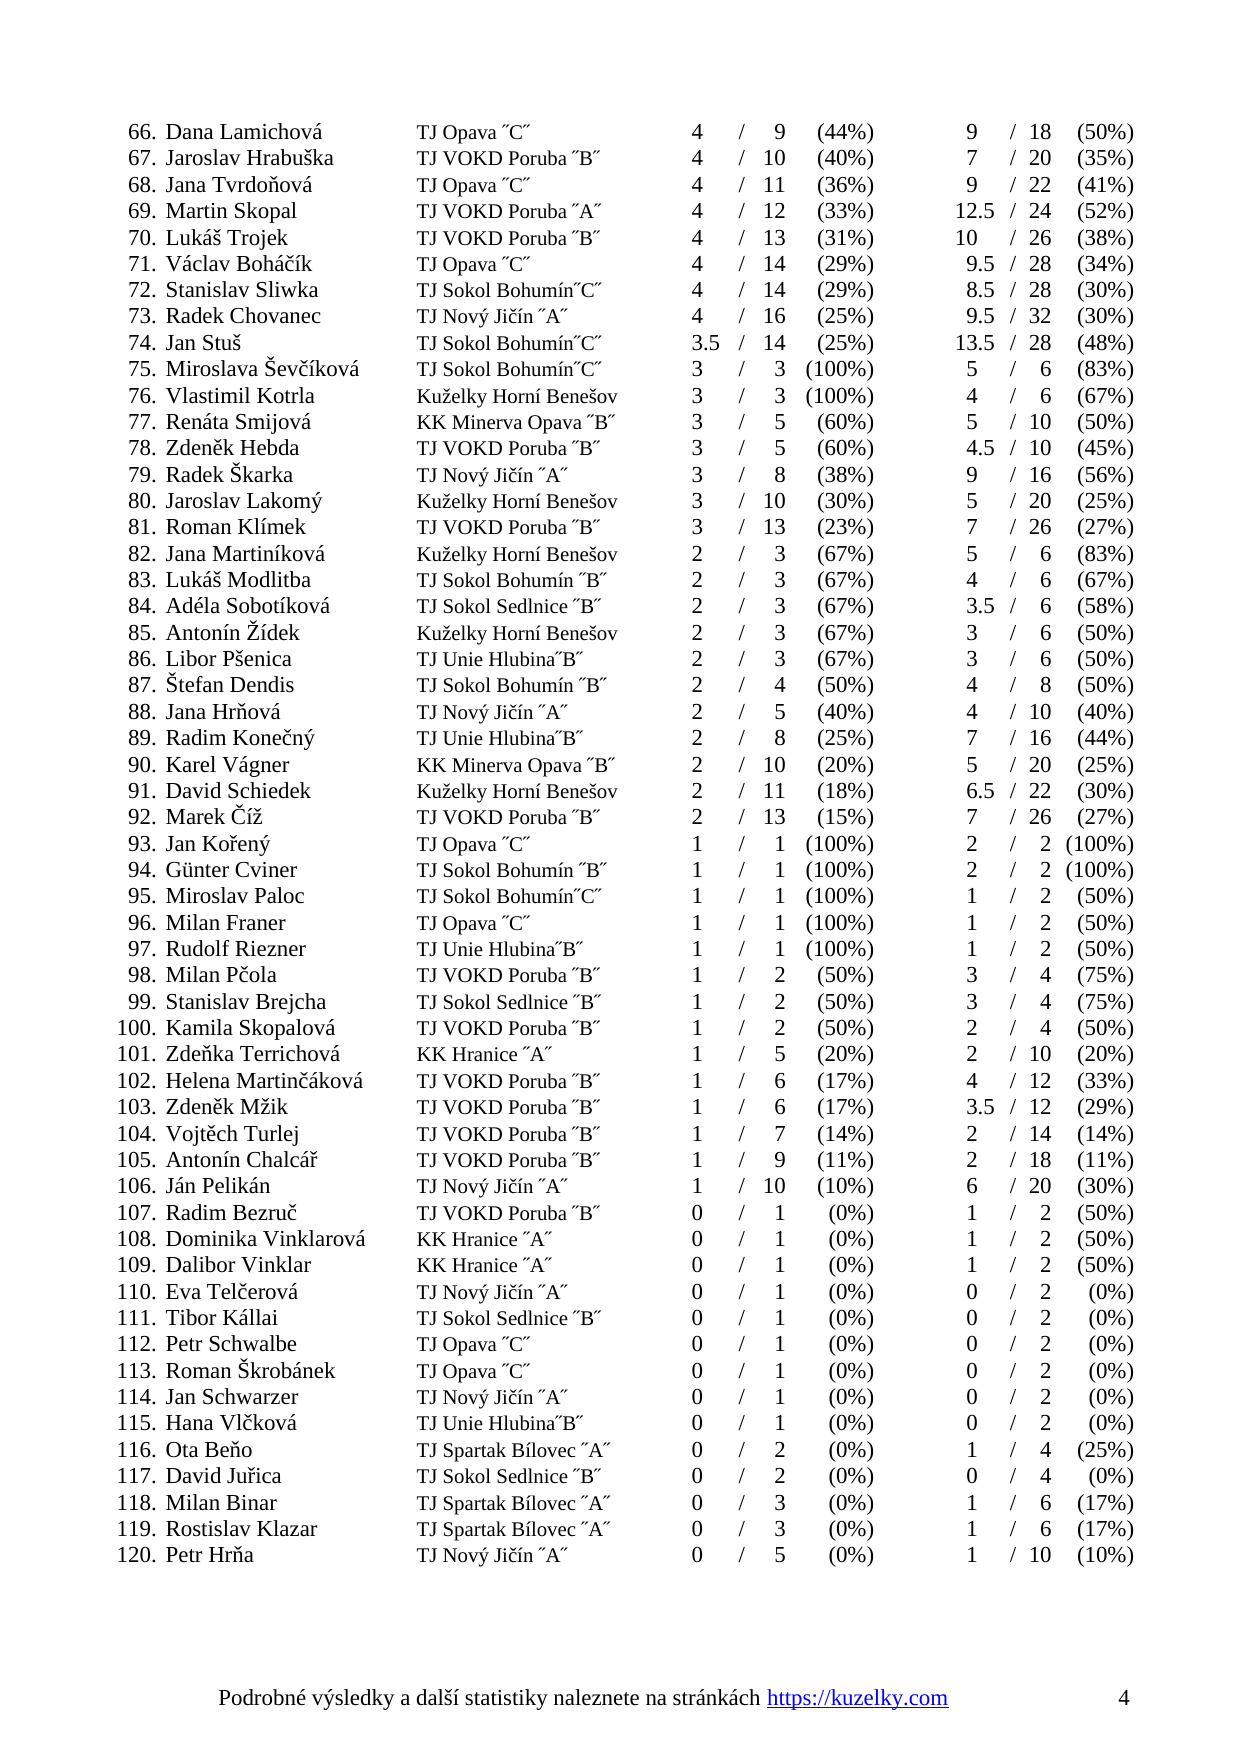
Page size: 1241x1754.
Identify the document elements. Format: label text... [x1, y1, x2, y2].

text 91. David Schiedek Kuželky Horní Benešov 2 / 11 (18%) 6.5 / 22 (30%) [106, 777, 1134, 803]
text 78. Zdeněk Hebda TJ VOKD Poruba ˝B˝ 3 / 5 (60%) 4.5 / 10 (45%) [106, 434, 1134, 461]
text 72. Stanislav Sliwka TJ Sokol Bohumín˝C˝ 4 / 14 (29%) 8.5 / 28 (30%) [106, 276, 1134, 303]
text 117. David Juřica TJ Sokol Sedlnice ˝B˝ 0 / 2 (0%) 0 / 4 (0%) [106, 1462, 1134, 1488]
text 84. Adéla Sobotíková TJ Sokol Sedlnice ˝B˝ 2 / 3 (67%) 3.5 / 6 (58%) [106, 592, 1134, 619]
text 111. Tibor Kállai TJ Sokol Sedlnice ˝B˝ 0 / 1 (0%) 0 / 2 (0%) [106, 1304, 1134, 1330]
text 107. Radim Bezruč TJ VOKD Poruba ˝B˝ 0 / 1 (0%) 1 / 2 (50%) [106, 1199, 1134, 1225]
text 81. Roman Klímek TJ VOKD Poruba ˝B˝ 3 / 13 (23%) 7 / 26 (27%) [106, 513, 1134, 540]
text 69. Martin Skopal TJ VOKD Poruba ˝A˝ 4 / 12 (33%) 12.5 / 24 (52%) [106, 197, 1134, 223]
text 115. Hana Vlčková TJ Unie Hlubina˝B˝ 0 / 1 (0%) 0 / 2 (0%) [106, 1409, 1134, 1436]
text 66. Dana Lamichová TJ Opava ˝C˝ 4 / 9 (44%) 9 / 18 (50%) [106, 118, 1134, 144]
text 89. Radim Konečný TJ Unie Hlubina˝B˝ 2 / 8 (25%) 7 / 16 (44%) [106, 724, 1134, 751]
text 116. Ota Beňo TJ Spartak Bílovec ˝A˝ 0 / 2 (0%) 1 / 4 (25%) [106, 1436, 1134, 1462]
text 106. Ján Pelikán TJ Nový Jičín ˝A˝ 1 / 10 (10%) 6 / 20 (30%) [106, 1172, 1134, 1199]
text 88. Jana Hrňová TJ Nový Jičín ˝A˝ 2 / 5 (40%) 4 / 10 (40%) [106, 698, 1134, 724]
text 71. Václav Boháčík TJ Opava ˝C˝ 4 / 14 (29%) 9.5 / 28 (34%) [106, 250, 1134, 276]
text 99. Stanislav Brejcha TJ Sokol Sedlnice ˝B˝ 1 / 2 (50%) 3 / 4 (75%) [106, 988, 1134, 1014]
text 73. Radek Chovanec TJ Nový Jičín ˝A˝ 4 / 16 (25%) 9.5 / 32 (30%) [106, 303, 1134, 329]
text 67. Jaroslav Hrabuška TJ VOKD Poruba ˝B˝ 4 / 10 (40%) 7 / 20 (35%) [106, 144, 1134, 171]
text 108. Dominika Vinklarová KK Hranice ˝A˝ 0 / 1 (0%) 1 / 2 (50%) [106, 1225, 1134, 1251]
text 101. Zdeňka Terrichová KK Hranice ˝A˝ 1 / 5 (20%) 2 / 10 (20%) [106, 1041, 1134, 1067]
text 109. Dalibor Vinklar KK Hranice ˝A˝ 0 / 1 (0%) 1 / 2 (50%) [106, 1251, 1134, 1278]
text 120. Petr Hrňa TJ Nový Jičín ˝A˝ 0 / 5 (0%) 1 / 10 (10%) [106, 1541, 1134, 1568]
text 114. Jan Schwarzer TJ Nový Jičín ˝A˝ 0 / 1 (0%) 0 / 2 (0%) [106, 1383, 1134, 1409]
text 97. Rudolf Riezner TJ Unie Hlubina˝B˝ 1 / 1 (100%) 1 / 2 (50%) [106, 935, 1134, 961]
text 74. Jan Stuš TJ Sokol Bohumín˝C˝ 3.5 / 14 (25%) 13.5 / 28 (48%) [106, 329, 1134, 355]
text 118. Milan Binar TJ Spartak Bílovec ˝A˝ 0 / 3 (0%) 1 / 6 (17%) [106, 1488, 1134, 1515]
text 119. Rostislav Klazar TJ Spartak Bílovec ˝A˝ 0 / 3 (0%) 1 / 6 (17%) [106, 1515, 1134, 1541]
text 86. Libor Pšenica TJ Unie Hlubina˝B˝ 2 / 3 (67%) 3 / 6 (50%) [106, 645, 1134, 672]
text 93. Jan Kořený TJ Opava ˝C˝ 1 / 1 (100%) 2 / 2 (100%) [106, 830, 1134, 856]
text 70. Lukáš Trojek TJ VOKD Poruba ˝B˝ 4 / 13 (31%) 10 / 26 (38%) [106, 223, 1134, 250]
text 110. Eva Telčerová TJ Nový Jičín ˝A˝ 0 / 1 (0%) 0 / 2 (0%) [106, 1278, 1134, 1304]
text 103. Zdeněk Mžik TJ VOKD Poruba ˝B˝ 1 / 6 (17%) 3.5 / 12 (29%) [106, 1093, 1134, 1119]
text 83. Lukáš Modlitba TJ Sokol Bohumín ˝B˝ 2 / 3 (67%) 4 / 6 (67%) [106, 566, 1134, 592]
text 104. Vojtěch Turlej TJ VOKD Poruba ˝B˝ 1 / 7 (14%) 2 / 14 (14%) [106, 1119, 1134, 1146]
text 82. Jana Martiníková Kuželky Horní Benešov 2 / 3 (67%) 5 / 6 (83%) [106, 540, 1134, 566]
text 100. Kamila Skopalová TJ VOKD Poruba ˝B˝ 1 / 2 (50%) 2 / 4 (50%) [106, 1014, 1134, 1041]
text 98. Milan Pčola TJ VOKD Poruba ˝B˝ 1 / 2 (50%) 3 / 4 (75%) [106, 961, 1134, 988]
text 77. Renáta Smijová KK Minerva Opava ˝B˝ 3 / 5 (60%) 5 / 10 (50%) [106, 408, 1134, 434]
text 87. Štefan Dendis TJ Sokol Bohumín ˝B˝ 2 / 4 (50%) 4 / 8 (50%) [106, 672, 1134, 698]
text 95. Miroslav Paloc TJ Sokol Bohumín˝C˝ 1 / 1 (100%) 1 / 2 (50%) [106, 882, 1134, 909]
text 85. Antonín Žídek Kuželky Horní Benešov 2 / 3 (67%) 3 / 6 (50%) [106, 619, 1134, 645]
text 90. Karel Vágner KK Minerva Opava ˝B˝ 2 / 10 (20%) 5 / 20 (25%) [106, 751, 1134, 777]
text 75. Miroslava Ševčíková TJ Sokol Bohumín˝C˝ 3 / 3 (100%) 5 / 6 (83%) [106, 355, 1134, 382]
text 68. Jana Tvrdoňová TJ Opava ˝C˝ 4 / 11 (36%) 9 / 22 (41%) [106, 171, 1134, 197]
text 113. Roman Škrobánek TJ Opava ˝C˝ 0 / 1 (0%) 0 / 2 (0%) [106, 1357, 1134, 1383]
text 112. Petr Schwalbe TJ Opava ˝C˝ 0 / 1 (0%) 0 / 2 (0%) [106, 1330, 1134, 1357]
text 102. Helena Martinčáková TJ VOKD Poruba ˝B˝ 1 / 6 (17%) 4 / 12 (33%) [106, 1067, 1134, 1093]
text 92. Marek Číž TJ VOKD Poruba ˝B˝ 2 / 13 (15%) 7 / 26 (27%) [106, 803, 1134, 830]
text 80. Jaroslav Lakomý Kuželky Horní Benešov 3 / 10 (30%) 5 / 20 (25%) [106, 487, 1134, 513]
text 76. Vlastimil Kotrla Kuželky Horní Benešov 3 / 3 (100%) 4 / 6 (67%) [106, 382, 1134, 408]
text 94. Günter Cviner TJ Sokol Bohumín ˝B˝ 1 / 1 (100%) 2 / 2 (100%) [106, 856, 1134, 882]
text 105. Antonín Chalcář TJ VOKD Poruba ˝B˝ 1 / 9 (11%) 2 / 18 (11%) [106, 1146, 1134, 1172]
text 79. Radek Škarka TJ Nový Jičín ˝A˝ 3 / 8 (38%) 9 / 16 (56%) [106, 461, 1134, 487]
text 96. Milan Franer TJ Opava ˝C˝ 1 / 1 (100%) 1 / 2 (50%) [106, 909, 1134, 935]
